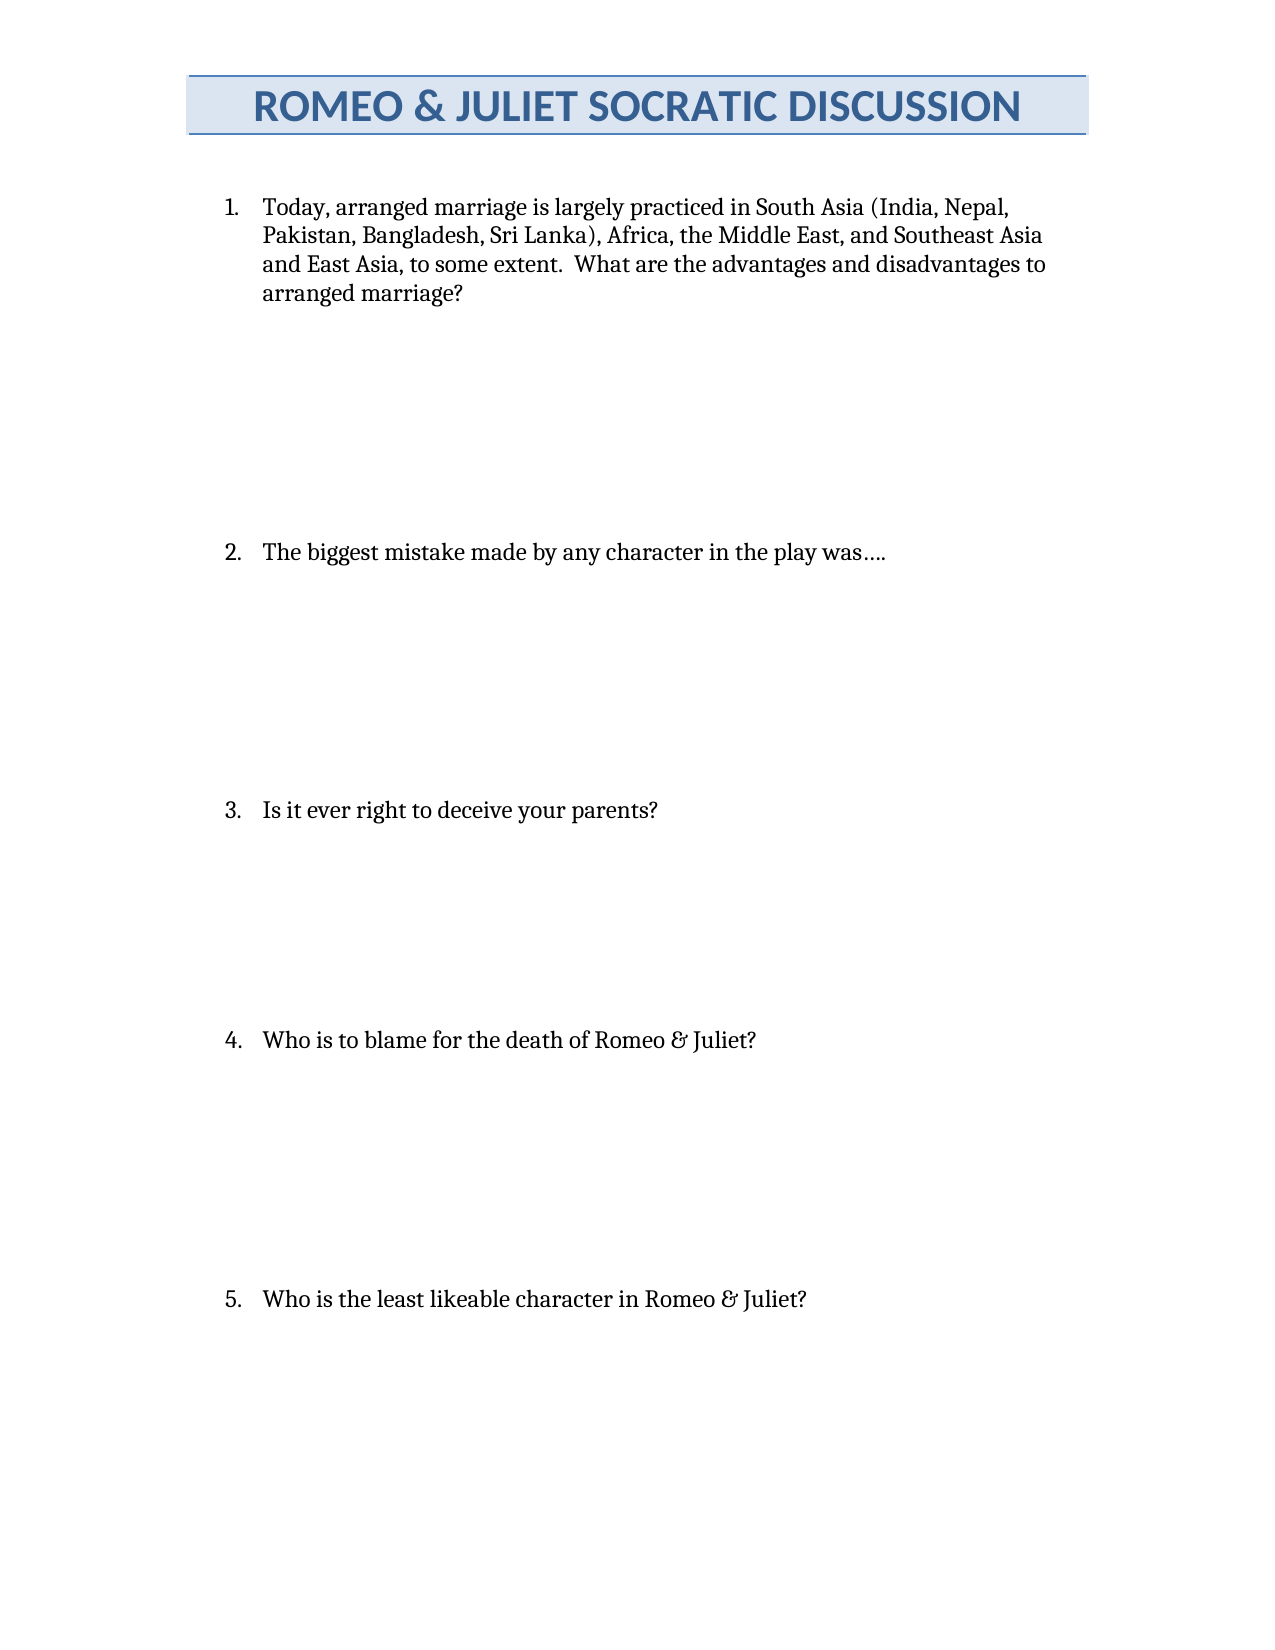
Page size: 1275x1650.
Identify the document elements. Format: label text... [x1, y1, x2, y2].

list Today, arranged marriage is largely practiced in South Asia (India, Nepal, Pakistan, Bangladesh, Sri Lanka), Africa, the Middle East, and Southeast Asia and East Asia, to some extent. What are the advantages and disadvantages to arranged marriage? [225, 193, 1087, 308]
list Who is to blame for the death of Romeo & Juliet? [225, 1026, 1087, 1055]
list The biggest mistake made by any character in the play was…. [225, 538, 1087, 566]
list Who is the least likeable character in Romeo & Juliet? [225, 1285, 1087, 1314]
list Is it ever right to deceive your parents? [225, 796, 1087, 825]
